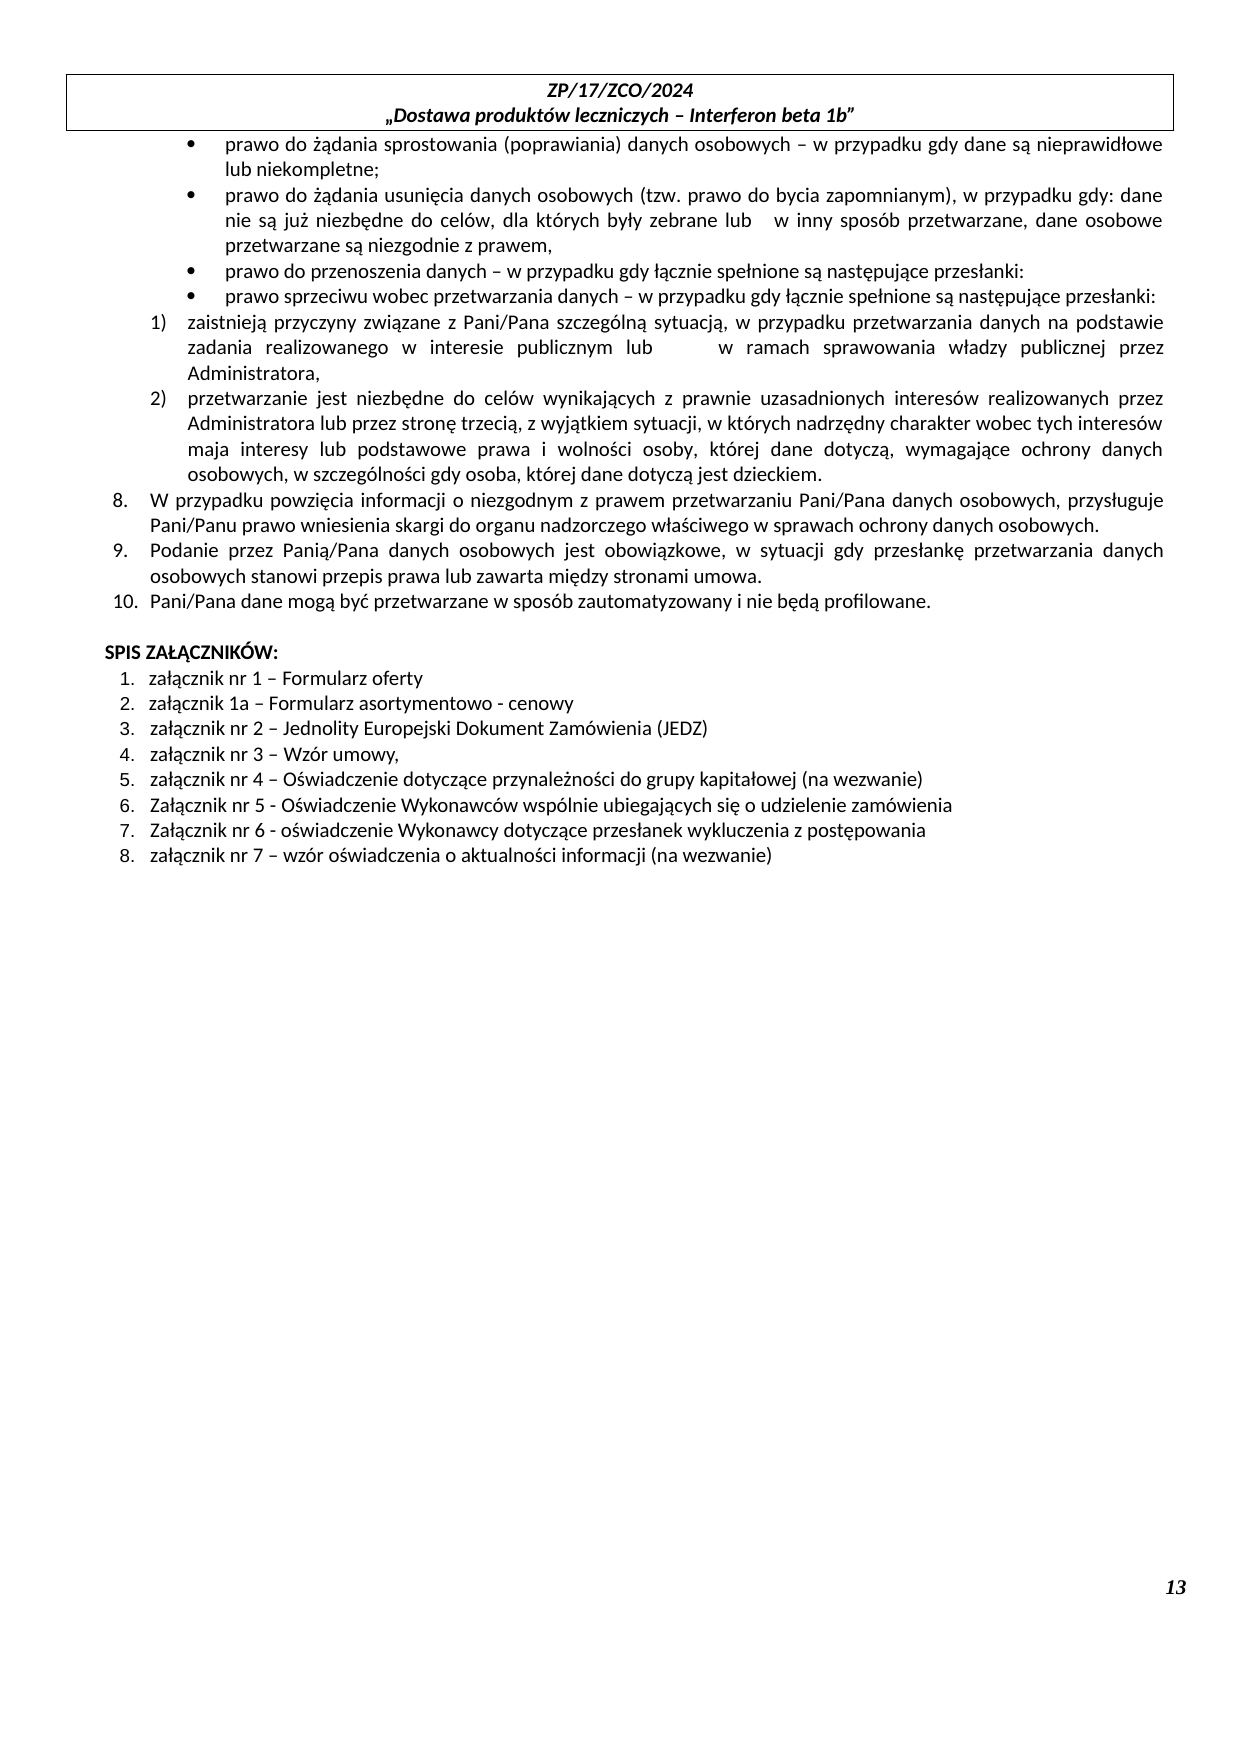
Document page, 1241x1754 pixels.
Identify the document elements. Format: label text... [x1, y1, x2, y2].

list zaistnieją przyczyny związane z Pani/Pana szczególną sytuacją, w przypadku przetwarzania danych na podstawie zadania realizowanego w interesie publicznym lub w ramach sprawowania władzy publicznej przez Administratora, [150, 309, 1165, 385]
list W przypadku powzięcia informacji o niezgodnym z prawem przetwarzaniu Pani/Pana danych osobowych, przysługuje Pani/Panu prawo wniesienia skargi do organu nadzorczego właściwego w sprawach ochrony danych osobowych. [112, 487, 1165, 538]
list prawo do przenoszenia danych – w przypadku gdy łącznie spełnione są następujące przesłanki: [187, 258, 1165, 283]
list załącznik nr 7 – wzór oświadczenia o aktualności informacji (na wezwanie) [119, 843, 1165, 868]
list przetwarzanie jest niezbędne do celów wynikających z prawnie uzasadnionych interesów realizowanych przez Administratora lub przez stronę trzecią, z wyjątkiem sytuacji, w których nadrzędny charakter wobec tych interesów maja interesy lub podstawowe prawa i wolności osoby, której dane dotyczą, wymagające ochrony danych osobowych, w szczególności gdy osoba, której dane dotyczą jest dzieckiem. [150, 385, 1165, 487]
text SPIS ZAŁĄCZNIKÓW: [104, 639, 1165, 665]
list załącznik nr 2 – Jednolity Europejski Dokument Zamówienia (JEDZ) [119, 716, 1165, 741]
list załącznik nr 3 – Wzór umowy, [119, 741, 1165, 766]
list prawo do żądania usunięcia danych osobowych (tzw. prawo do bycia zapomnianym), w przypadku gdy: dane nie są już niezbędne do celów, dla których były zebrane lub w inny sposób przetwarzane, dane osobowe przetwarzane są niezgodnie z prawem, [187, 182, 1165, 258]
list Pani/Pana dane mogą być przetwarzane w sposób zautomatyzowany i nie będą profilowane. [112, 588, 1165, 614]
list prawo do żądania sprostowania (poprawiania) danych osobowych – w przypadku gdy dane są nieprawidłowe lub niekompletne; [187, 131, 1165, 182]
list prawo sprzeciwu wobec przetwarzania danych – w przypadku gdy łącznie spełnione są następujące przesłanki: [187, 283, 1165, 309]
list załącznik 1a – Formularz asortymentowo - cenowy [119, 690, 1165, 716]
list Podanie przez Panią/Pana danych osobowych jest obowiązkowe, w sytuacji gdy przesłankę przetwarzania danych osobowych stanowi przepis prawa lub zawarta między stronami umowa. [112, 538, 1165, 588]
list Załącznik nr 6 - oświadczenie Wykonawcy dotyczące przesłanek wykluczenia z postępowania [119, 817, 1165, 843]
list załącznik nr 1 – Formularz oferty [119, 665, 1165, 690]
list załącznik nr 4 – Oświadczenie dotyczące przynależności do grupy kapitałowej (na wezwanie) [119, 766, 1165, 792]
list Załącznik nr 5 - Oświadczenie Wykonawców wspólnie ubiegających się o udzielenie zamówienia [119, 792, 1165, 817]
